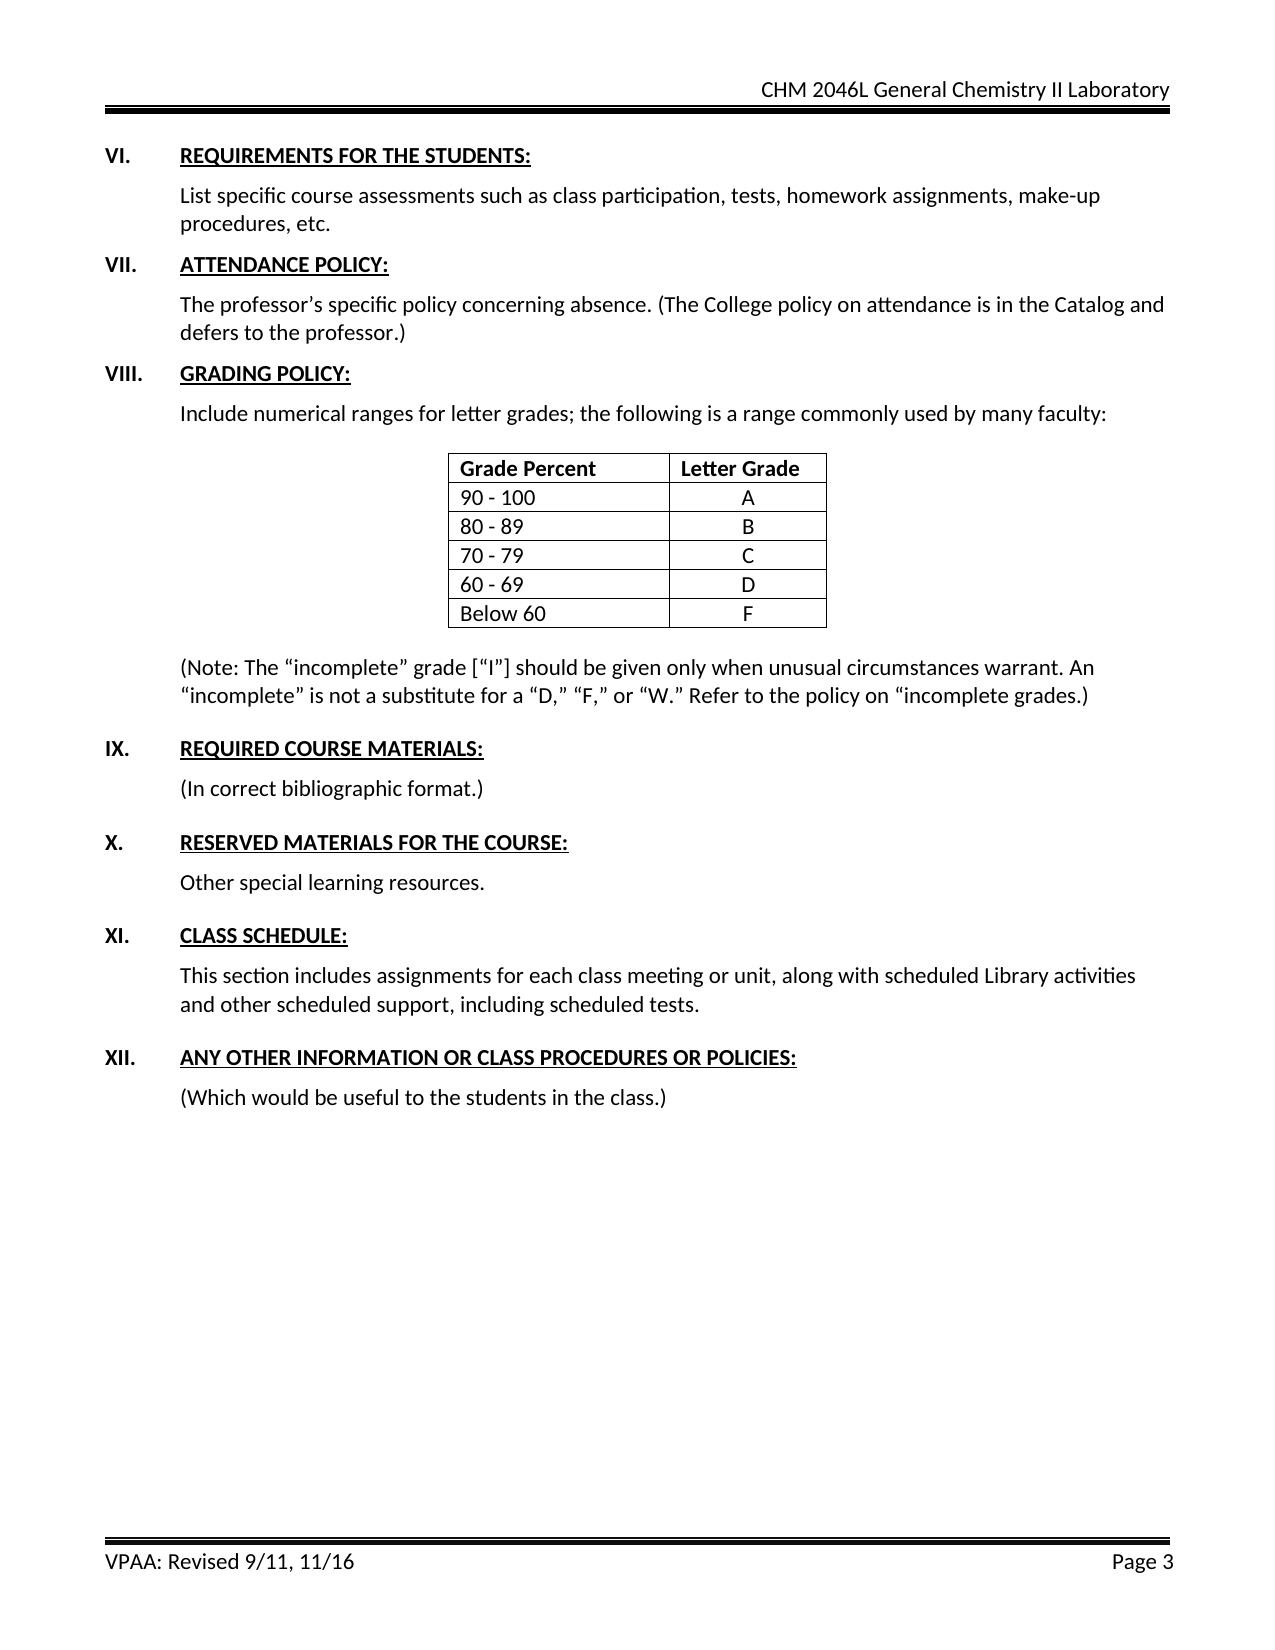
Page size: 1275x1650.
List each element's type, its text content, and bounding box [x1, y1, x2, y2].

table_cell 60 - 69 [449, 570, 669, 598]
table_cell 90 - 100 [449, 483, 669, 511]
subtitle RESERVED MATERIALS FOR THE COURSE: [105, 828, 1170, 856]
subtitle CLASS SCHEDULE: [105, 921, 1170, 949]
text (Note: The “incomplete” grade [“I”] should be given only when unusual circumstances warrant. An “incomplete” is not a substitute for a “D,” “F,” or “W.” Refer to the policy on “incomplete grades.) [180, 653, 1170, 709]
table_cell 70 - 79 [449, 541, 669, 569]
text The professor’s specific policy concerning absence. (The College policy on attendance is in the Catalog and defers to the professor.) [180, 291, 1170, 347]
text Other special learning resources. [180, 868, 1170, 896]
text List specific course assessments such as class participation, tests, homework assignments, make-up procedures, etc. [180, 181, 1170, 237]
table_cell F [670, 599, 826, 627]
table_header Grade Percent [449, 454, 669, 482]
text This section includes assignments for each class meeting or unit, along with scheduled Library activities and other scheduled support, including scheduled tests. [180, 962, 1170, 1018]
table_cell A [670, 483, 826, 511]
table_cell C [670, 541, 826, 569]
text Include numerical ranges for letter grades; the following is a range commonly used by many faculty: [180, 399, 1170, 428]
table_cell 80 - 89 [449, 512, 669, 540]
table_cell Below 60 [449, 599, 669, 627]
subtitle ATTENDANCE POLICY: [105, 250, 1170, 278]
table_header Letter Grade [670, 454, 826, 482]
subtitle REQUIRED COURSE MATERIALS: [105, 734, 1170, 762]
text (In correct bibliographic format.) [180, 774, 1170, 803]
subtitle GRADING POLICY: [105, 359, 1170, 387]
table_cell B [670, 512, 826, 540]
text (Which would be useful to the students in the class.) [180, 1083, 1170, 1111]
table_cell D [670, 570, 826, 598]
subtitle ANY OTHER INFORMATION OR CLASS PROCEDURES OR POLICIES: [105, 1043, 1170, 1071]
subtitle REQUIREMENTS FOR THE STUDENTS: [105, 141, 1170, 169]
